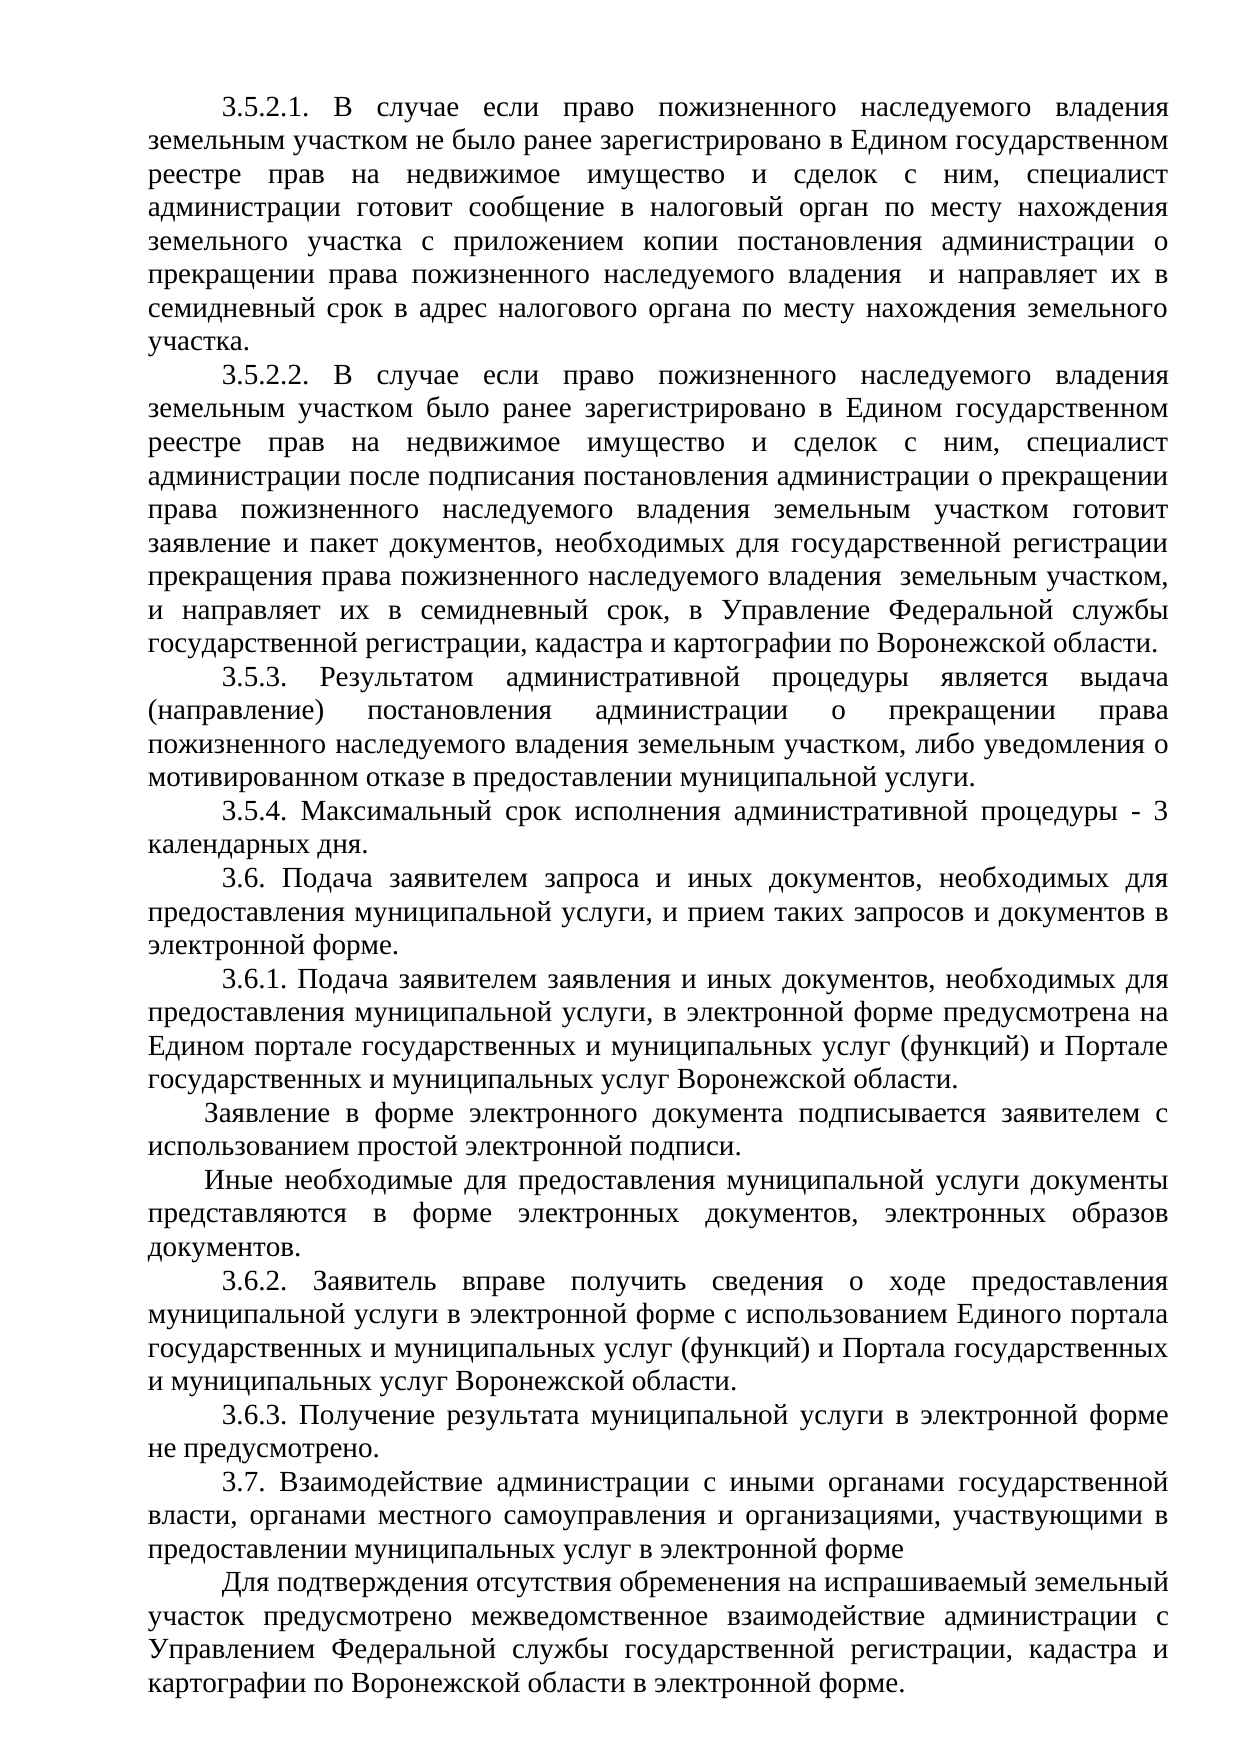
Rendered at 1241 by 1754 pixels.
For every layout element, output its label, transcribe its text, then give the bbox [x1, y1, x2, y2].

text Иные необходимые для предоставления муниципальной услуги документы представляются в форме электронных документов, электронных образов документов. [148, 1162, 1169, 1263]
text 3.6.1. Подача заявителем заявления и иных документов, необходимых для предоставления муниципальной услуги, в электронной форме предусмотрена на Едином портале государственных и муниципальных услуг (функций) и Портале государственных и муниципальных услуг Воронежской области. [148, 961, 1169, 1095]
text 3.7. Взаимодействие администрации с иными органами государственной власти, органами местного самоуправления и организациями, участвующими в предоставлении муниципальных услуг в электронной форме [148, 1464, 1169, 1564]
text 3.6.3. Получение результата муниципальной услуги в электронной форме не предусмотрено. [148, 1397, 1169, 1464]
text 3.5.4. Максимальный срок исполнения административной процедуры - 3 календарных дня. [148, 793, 1169, 860]
text 3.6.2. Заявитель вправе получить сведения о ходе предоставления муниципальной услуги в электронной форме с использованием Единого портала государственных и муниципальных услуг (функций) и Портала государственных и муниципальных услуг Воронежской области. [148, 1263, 1169, 1397]
text 3.5.3. Результатом административной процедуры является выдача (направление) постановления администрации о прекращении права пожизненного наследуемого владения земельным участком, либо уведомления о мотивированном отказе в предоставлении муниципальной услуги. [148, 659, 1169, 793]
text 3.5.2.2. В случае если право пожизненного наследуемого владения земельным участком было ранее зарегистрировано в Едином государственном реестре прав на недвижимое имущество и сделок с ним, специалист администрации после подписания постановления администрации о прекращении права пожизненного наследуемого владения земельным участком готовит заявление и пакет документов, необходимых для государственной регистрации прекращения права пожизненного наследуемого владения земельным участком, и направляет их в семидневный срок, в Управление Федеральной службы государственной регистрации, кадастра и картографии по Воронежской области. [148, 357, 1169, 659]
text 3.6. Подача заявителем запроса и иных документов, необходимых для предоставления муниципальной услуги, и прием таких запросов и документов в электронной форме. [148, 860, 1169, 961]
text Заявление в форме электронного документа подписывается заявителем с использованием простой электронной подписи. [148, 1095, 1169, 1162]
text 3.5.2.1. В случае если право пожизненного наследуемого владения земельным участком не было ранее зарегистрировано в Едином государственном реестре прав на недвижимое имущество и сделок с ним, специалист администрации готовит сообщение в налоговый орган по месту нахождения земельного участка с приложением копии постановления администрации о прекращении права пожизненного наследуемого владения и направляет их в семидневный срок в адрес налогового органа по месту нахождения земельного участка. [148, 89, 1169, 357]
text Для подтверждения отсутствия обременения на испрашиваемый земельный участок предусмотрено межведомственное взаимодействие администрации с Управлением Федеральной службы государственной регистрации, кадастра и картографии по Воронежской области в электронной форме. [148, 1564, 1169, 1699]
